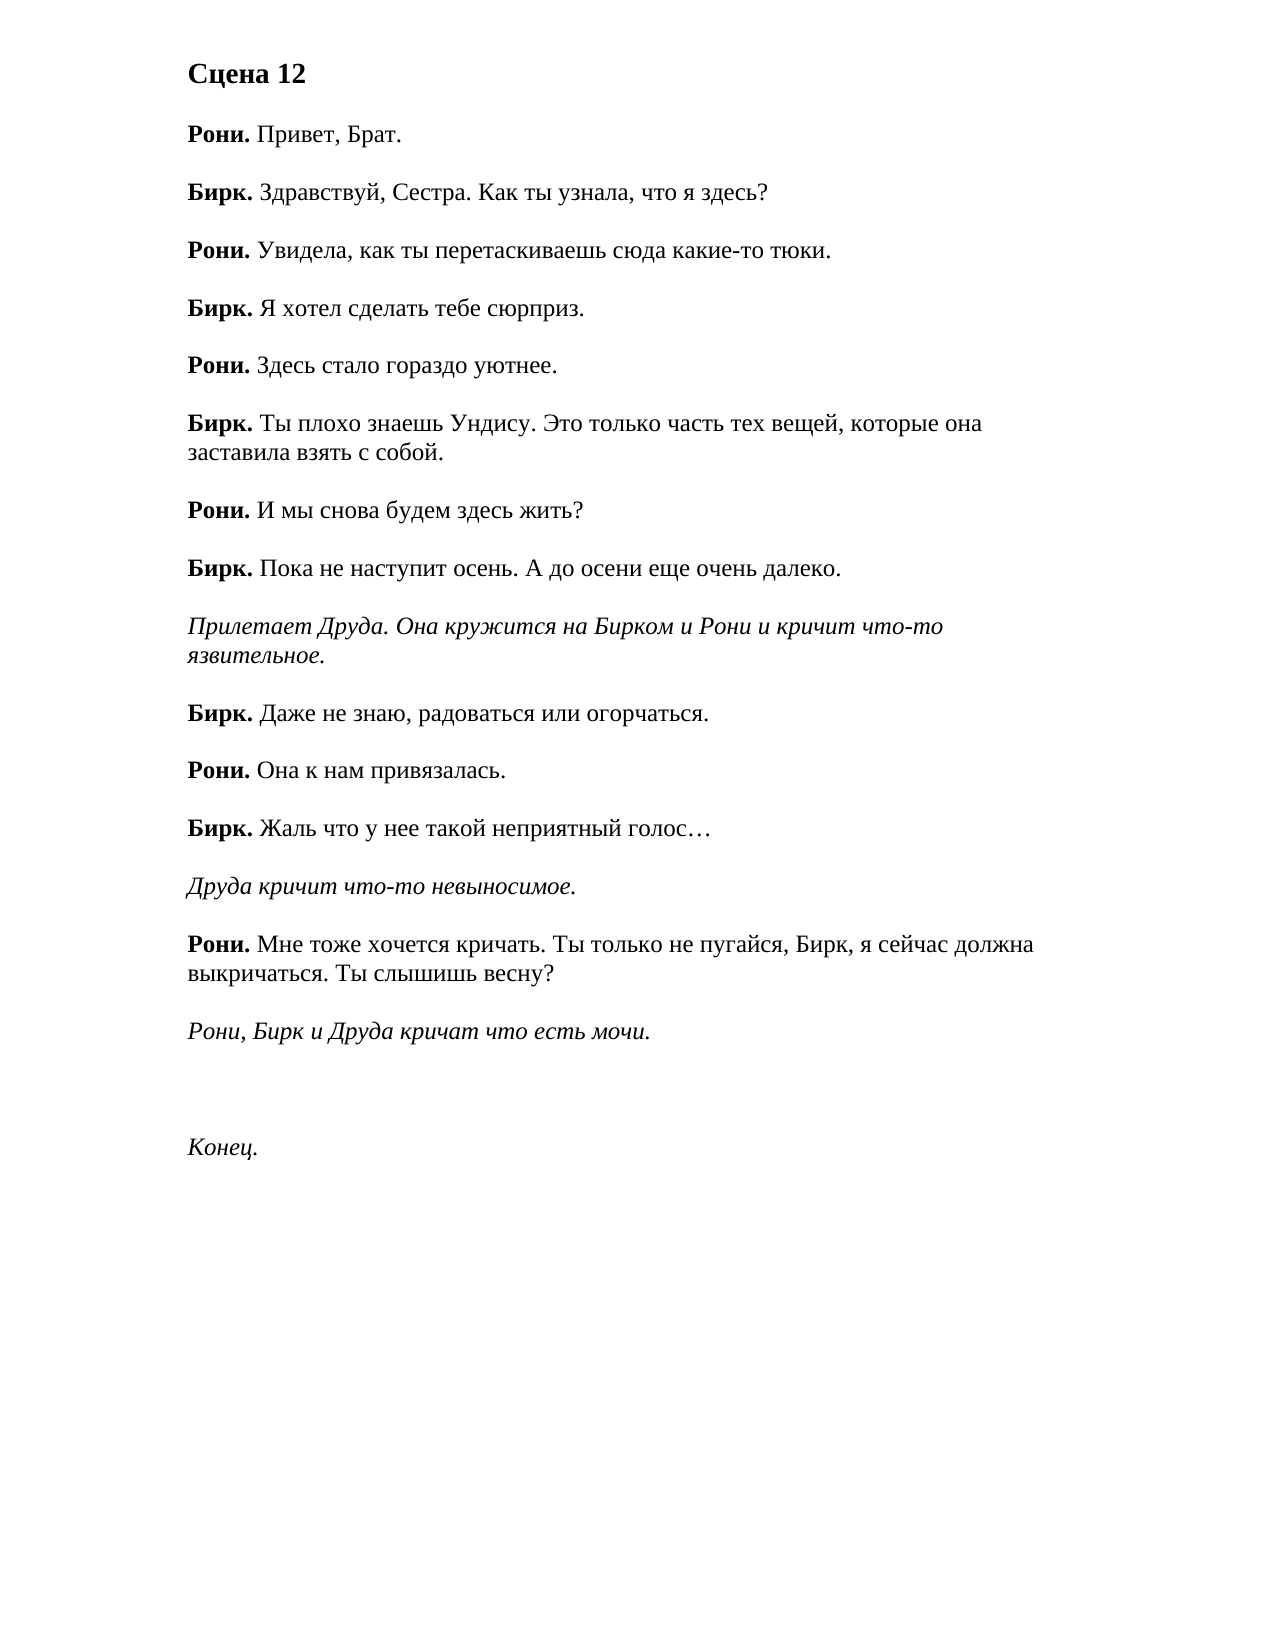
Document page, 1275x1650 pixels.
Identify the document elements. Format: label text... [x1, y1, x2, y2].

text Рони. Привет, Брат. [187, 119, 1087, 148]
text Друда кричит что-то невыносимое. [187, 871, 1087, 900]
text Рони. Увидела, как ты перетаскиваешь сюда какие-то тюки. [187, 235, 1087, 263]
text Рони. Она к нам привязалась. [187, 756, 1087, 784]
text Рони. Здесь стало гораздо уютнее. [187, 351, 1087, 379]
text Бирк. Я хотел сделать тебе сюрприз. [187, 293, 1087, 321]
text Бирк. Здравствуй, Сестра. Как ты узнала, что я здесь? [187, 177, 1087, 206]
text Бирк. Пока не наступит осень. А до осени еще очень далеко. [187, 553, 1087, 582]
text Рони. Мне тоже хочется кричать. Ты только не пугайся, Бирк, я сейчас должна выкричаться. Ты слышишь весну? [187, 929, 1087, 987]
text Бирк. Ты плохо знаешь Ундису. Это только часть тех вещей, которые она заставила взять с собой. [187, 408, 1087, 466]
text Сцена 12 [187, 56, 1087, 90]
text Конец. [187, 1132, 1087, 1161]
text Рони, Бирк и Друда кричат что есть мочи. [187, 1016, 1087, 1045]
text Бирк. Жаль что у нее такой неприятный голос… [187, 813, 1087, 842]
text Прилетает Друда. Она кружится на Бирком и Рони и кричит что-то язвительное. [187, 611, 1087, 668]
text Рони. И мы снова будем здесь жить? [187, 495, 1087, 524]
text Бирк. Даже не знаю, радоваться или огорчаться. [187, 698, 1087, 726]
